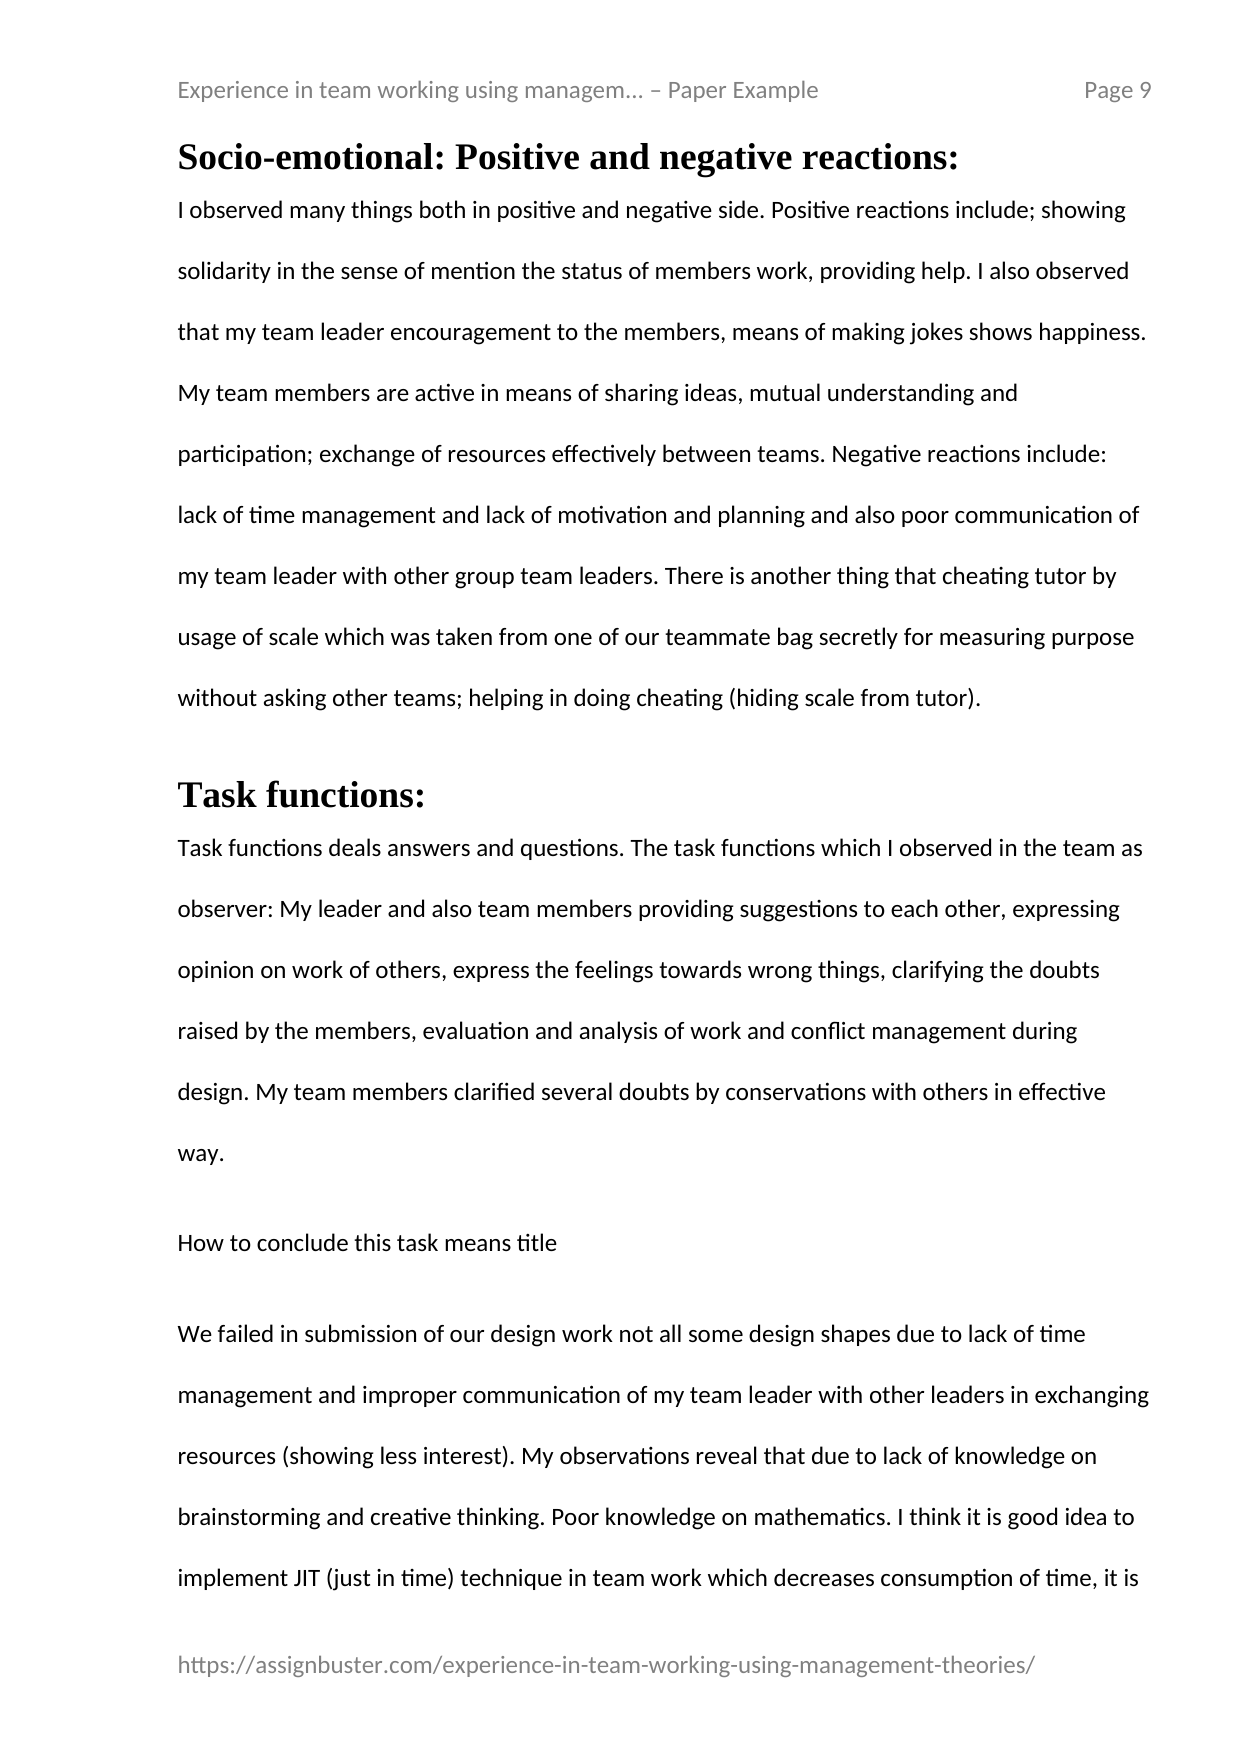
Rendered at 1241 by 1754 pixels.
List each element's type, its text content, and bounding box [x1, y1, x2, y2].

text How to conclude this task means title [177, 1227, 1152, 1258]
subtitle Socio-emotional: Positive and negative reactions: [177, 135, 1152, 178]
text Task functions deals answers and questions. The task functions which I observed in the team as observer: My leader and also team members providing suggestions to each other, expressing opinion on work of others, express the feelings towards wrong things, clarifying the doubts raised by the members, evaluation and analysis of work and conflict management during design. My team members clarified several doubts by conservations with others in effective way. [177, 832, 1152, 1167]
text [177, 1318, 1152, 1593]
text I observed many things both in positive and negative side. Positive reactions include; showing solidarity in the sense of mention the status of members work, providing help. I also observed that my team leader encouragement to the members, means of making jokes shows happiness. My team members are active in means of sharing ideas, mutual understanding and participation; exchange of resources effectively between teams. Negative reactions include: lack of time management and lack of motivation and planning and also poor communication of my team leader with other group team leaders. There is another thing that cheating tutor by usage of scale which was taken from one of our teammate bag secretly for measuring purpose without asking other teams; helping in doing cheating (hiding scale from tutor). [177, 194, 1152, 713]
subtitle Task functions: [177, 773, 1152, 816]
